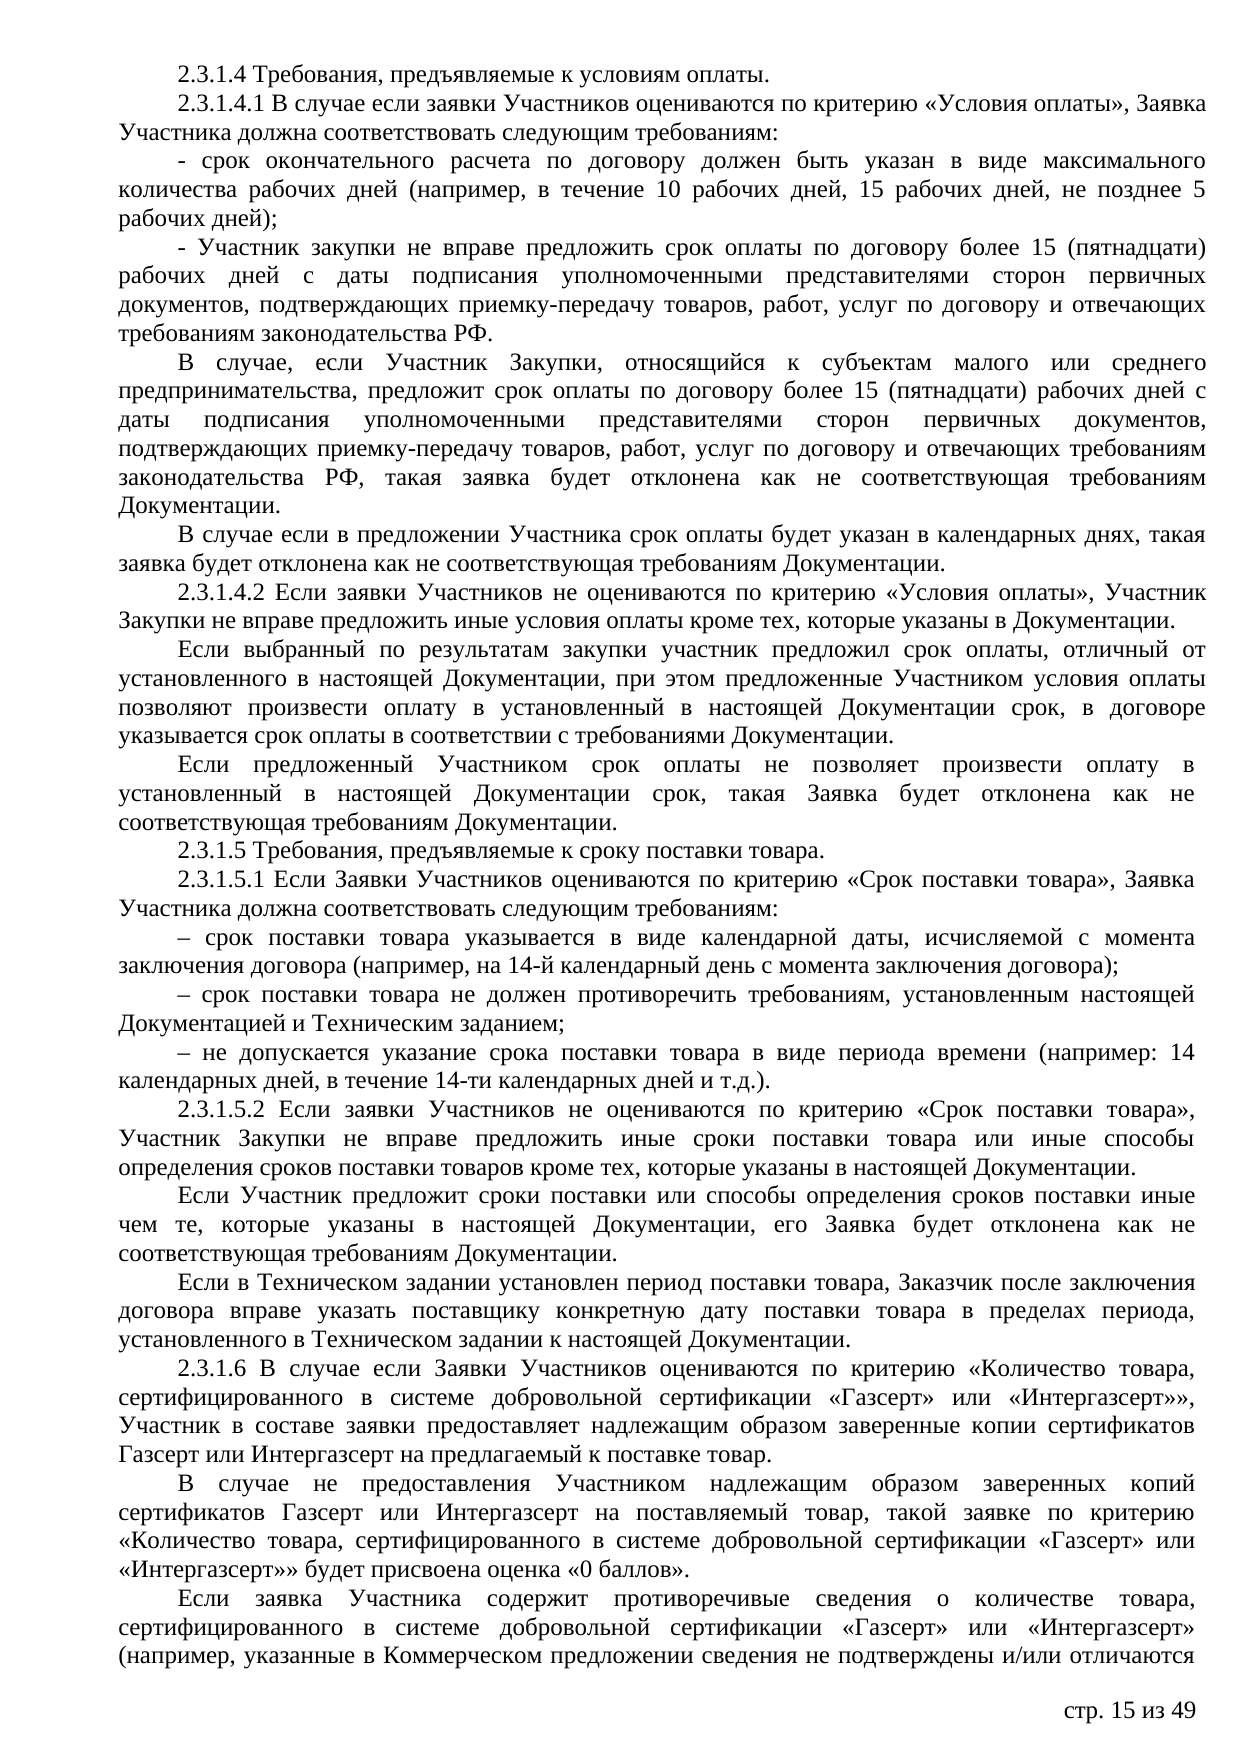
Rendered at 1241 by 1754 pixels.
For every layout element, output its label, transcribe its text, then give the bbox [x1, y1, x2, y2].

text – срок поставки товара не должен противоречить требованиям, установленным настоящей Документацией и Техническим заданием; [118, 979, 1196, 1037]
text Если выбранный по результатам закупки участник предложил срок оплаты, отличный от установленного в настоящей Документации, при этом предложенные Участником условия оплаты позволяют произвести оплату в установленный в настоящей Документации срок, в договоре указывается срок оплаты в соответствии с требованиями Документации. [118, 634, 1207, 749]
text Если Участник предложит сроки поставки или способы определения сроков поставки иные чем те, которые указаны в настоящей Документации, его Заявка будет отклонена как не соответствующая требованиям Документации. [118, 1180, 1196, 1267]
text 2.3.1.5.1 Если Заявки Участников оцениваются по критерию «Срок поставки товара», Заявка Участника должна соответствовать следующим требованиям: [118, 864, 1196, 922]
text Если предложенный Участником срок оплаты не позволяет произвести оплату в установленный в настоящей Документации срок, такая Заявка будет отклонена как не соответствующая требованиям Документации. [118, 749, 1196, 835]
text 2.3.1.6 В случае если Заявки Участников оцениваются по критерию «Количество товара, сертифицированного в системе добровольной сертификации «Газсерт» или «Интергазсерт»», Участник в составе заявки предоставляет надлежащим образом заверенные копии сертификатов Газсерт или Интергазсерт на предлагаемый к поставке товар. [118, 1353, 1196, 1468]
text 2.3.1.4 Требования, предъявляемые к условиям оплаты. [118, 59, 1196, 88]
text - Участник закупки не вправе предложить срок оплаты по договору более 15 (пятнадцати) рабочих дней с даты подписания уполномоченными представителями сторон первичных документов, подтверждающих приемку-передачу товаров, работ, услуг по договору и отвечающих требованиям законодательства РФ. [118, 232, 1207, 347]
text В случае если в предложении Участника срок оплаты будет указан в календарных днях, такая заявка будет отклонена как не соответствующая требованиям Документации. [118, 519, 1207, 577]
text В случае не предоставления Участником надлежащим образом заверенных копий сертификатов Газсерт или Интергазсерт на поставляемый товар, такой заявке по критерию «Количество товара, сертифицированного в системе добровольной сертификации «Газсерт» или «Интергазсерт»» будет присвоена оценка «0 баллов». [118, 1468, 1196, 1583]
text 2.3.1.5.2 Если заявки Участников не оцениваются по критерию «Срок поставки товара», Участник Закупки не вправе предложить иные сроки поставки товара или иные способы определения сроков поставки товаров кроме тех, которые указаны в настоящей Документации. [118, 1094, 1196, 1180]
text В случае, если Участник Закупки, относящийся к субъектам малого или среднего предпринимательства, предложит срок оплаты по договору более 15 (пятнадцати) рабочих дней с даты подписания уполномоченными представителями сторон первичных документов, подтверждающих приемку-передачу товаров, работ, услуг по договору и отвечающих требованиям законодательства РФ, такая заявка будет отклонена как не соответствующая требованиям Документации. [118, 347, 1207, 519]
text 2.3.1.4.2 Если заявки Участников не оцениваются по критерию «Условия оплаты», Участник Закупки не вправе предложить иные условия оплаты кроме тех, которые указаны в Документации. [118, 577, 1207, 634]
text Если в Техническом задании установлен период поставки товара, Заказчик после заключения договора вправе указать поставщику конкретную дату поставки товара в пределах периода, установленного в Техническом задании к настоящей Документации. [118, 1267, 1196, 1353]
text – не допускается указание срока поставки товара в виде периода времени (например: 14 календарных дней, в течение 14-ти календарных дней и т.д.). [118, 1037, 1196, 1094]
text 2.3.1.5 Требования, предъявляемые к сроку поставки товара. [118, 835, 1196, 864]
text - срок окончательного расчета по договору должен быть указан в виде максимального количества рабочих дней (например, в течение 10 рабочих дней, 15 рабочих дней, не позднее 5 рабочих дней); [118, 145, 1207, 232]
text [118, 1583, 1196, 1669]
text – срок поставки товара указывается в виде календарной даты, исчисляемой с момента заключения договора (например, на 14-й календарный день с момента заключения договора); [118, 922, 1196, 979]
text 2.3.1.4.1 В случае если заявки Участников оцениваются по критерию «Условия оплаты», Заявка Участника должна соответствовать следующим требованиям: [118, 88, 1207, 145]
